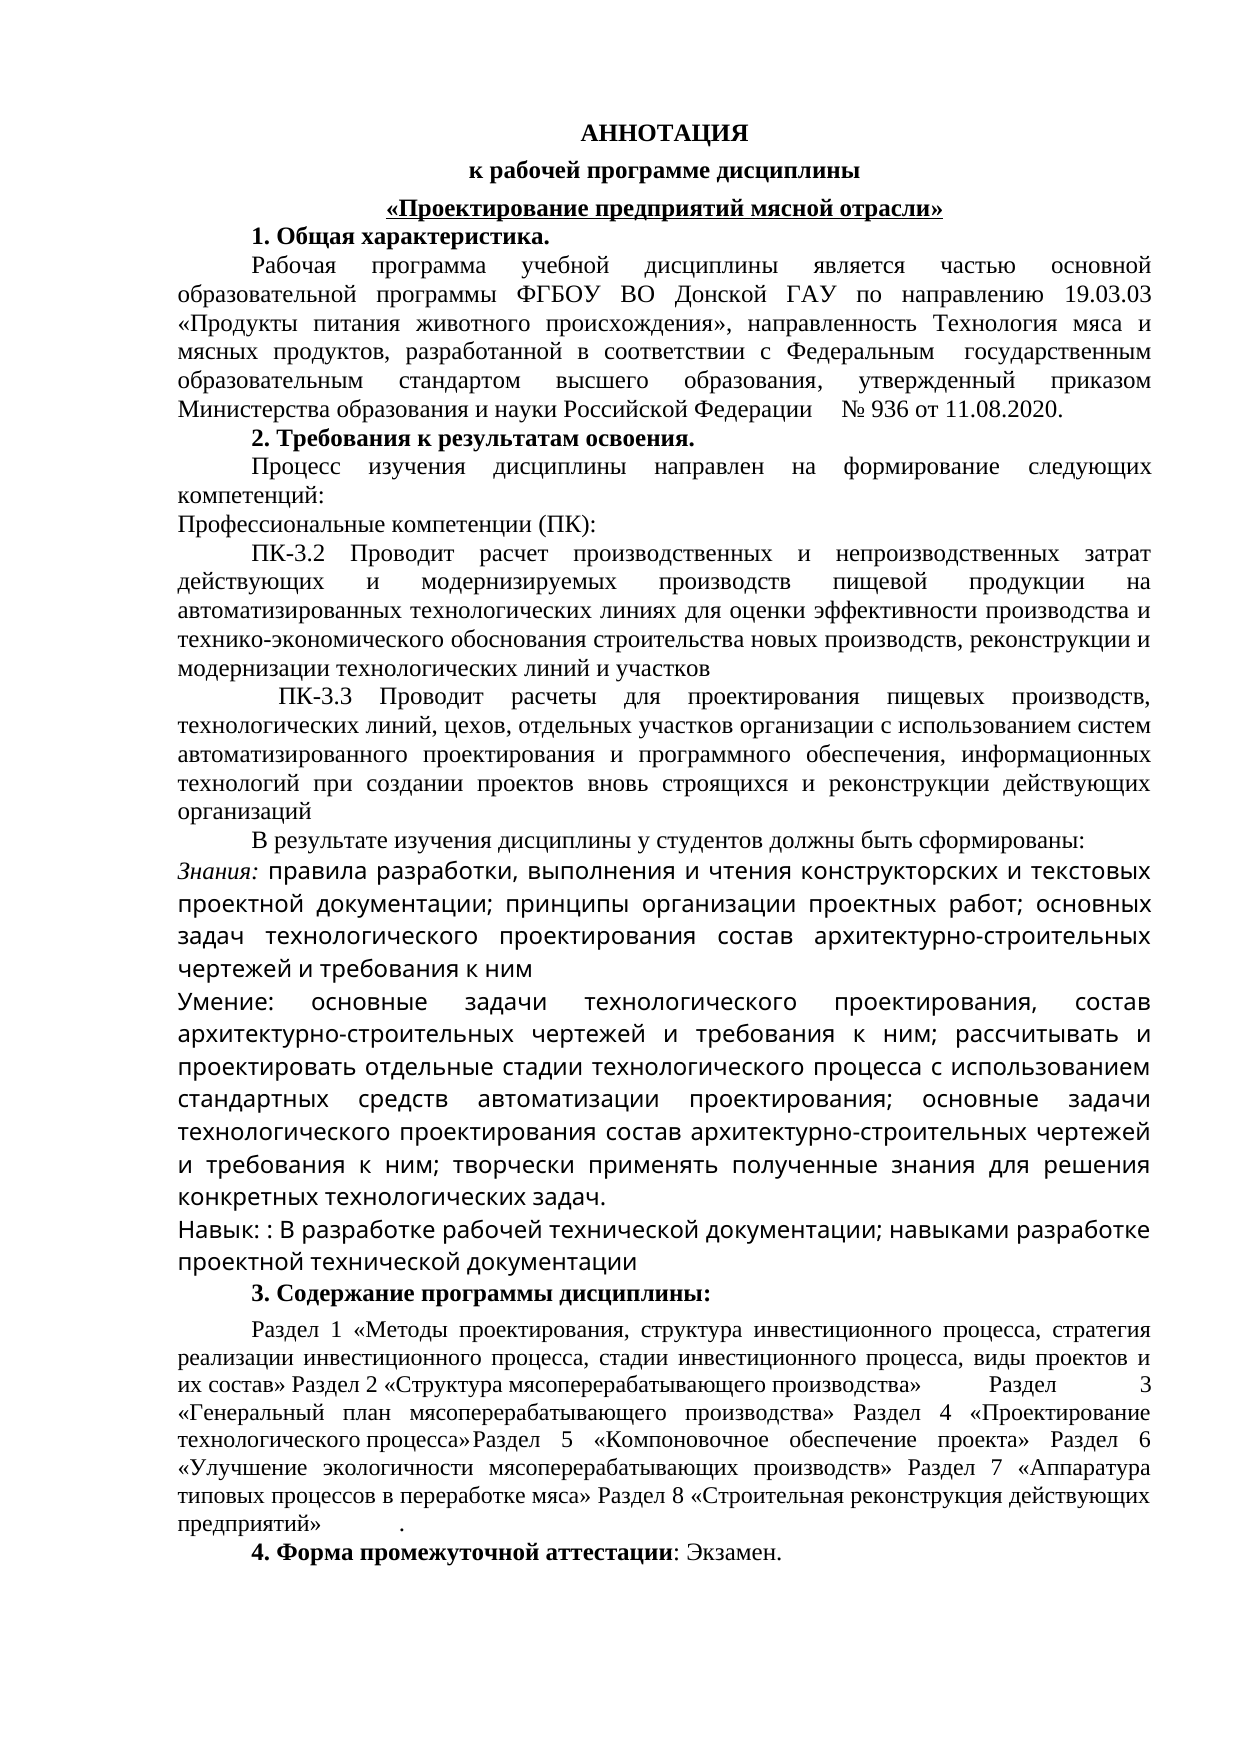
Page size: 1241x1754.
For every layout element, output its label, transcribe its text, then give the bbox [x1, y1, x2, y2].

text Рабочая программа учебной дисциплины является частью основной образовательной программы ФГБОУ ВО Донской ГАУ по направлению 19.03.03 «Продукты питания животного происхождения», направленность Технология мяса и мясных продуктов, разработанной в соответствии с Федеральным государственным образовательным стандартом высшего образования, утвержденный приказом Министерства образования и науки Российской Федерации № 936 от 11.08.2020. [177, 250, 1152, 423]
text 1. Общая характеристика. [177, 221, 1152, 250]
text Профессиональные компетенции (ПК): [177, 509, 1152, 538]
text ПК-3.2 Проводит расчет производственных и непроизводственных затрат действующих и модернизируемых производств пищевой продукции на автоматизированных технологических линиях для оценки эффективности производства и технико-экономического обоснования строительства новых производств, реконструкции и модернизации технологических линий и участков [177, 538, 1152, 681]
text ПК-3.3 Проводит расчеты для проектирования пищевых производств, технологических линий, цехов, отдельных участков организации с использованием систем автоматизированного проектирования и программного обеспечения, информационных технологий при создании проектов вновь строящихся и реконструкции действующих организаций [177, 681, 1152, 825]
text «Проектирование предприятий мясной отрасли» [177, 193, 1152, 221]
text 2. Требования к результатам освоения. [177, 423, 1152, 451]
text Навык: : В разработке рабочей технической документации; навыками разработке проектной технической документации [177, 1213, 1152, 1278]
text В результате изучения дисциплины у студентов должны быть сформированы: [177, 825, 1152, 854]
text Раздел 1 «Методы проектирования, структура инвестиционного процесса, стратегия реализации инвестиционного процесса, стадии инвестиционного процесса, виды проектов и их состав» Раздел 2 «Структура мясоперерабатывающего производства» Раздел 3 «Генеральный план мясоперерабатывающего производства» Раздел 4 «Проектирование технологического процесса» Раздел 5 «Компоновочное обеспечение проекта» Раздел 6 «Улучшение экологичности мясоперерабатывающих производств» Раздел 7 «Аппаратура типовых процессов в переработке мяса» Раздел 8 «Строительная реконструкция действующих предприятий» . [177, 1315, 1152, 1537]
text Умение: основные задачи технологического проектирования, состав архитектурно-строительных чертежей и требования к ним; рассчитывать и проектировать отдельные стадии технологического процесса с использованием стандартных средств автоматизации проектирования; основные задачи технологического проектирования состав архитектурно-строительных чертежей и требования к ним; творчески применять полученные знания для решения конкретных технологических задач. [177, 984, 1152, 1213]
text к рабочей программе дисциплины [177, 155, 1152, 184]
text Процесс изучения дисциплины направлен на формирование следующих компетенций: [177, 451, 1152, 509]
text 4. Форма промежуточной аттестации: Экзамен. [177, 1537, 1152, 1566]
text Знания: правила разработки, выполнения и чтения конструкторских и текстовых проектной документации; принципы организации проектных работ; основных задач технологического проектирования состав архитектурно-строительных чертежей и требования к ним [177, 854, 1152, 984]
text АННОТАЦИЯ [177, 118, 1152, 147]
text 3. Содержание программы дисциплины: [177, 1278, 1152, 1307]
